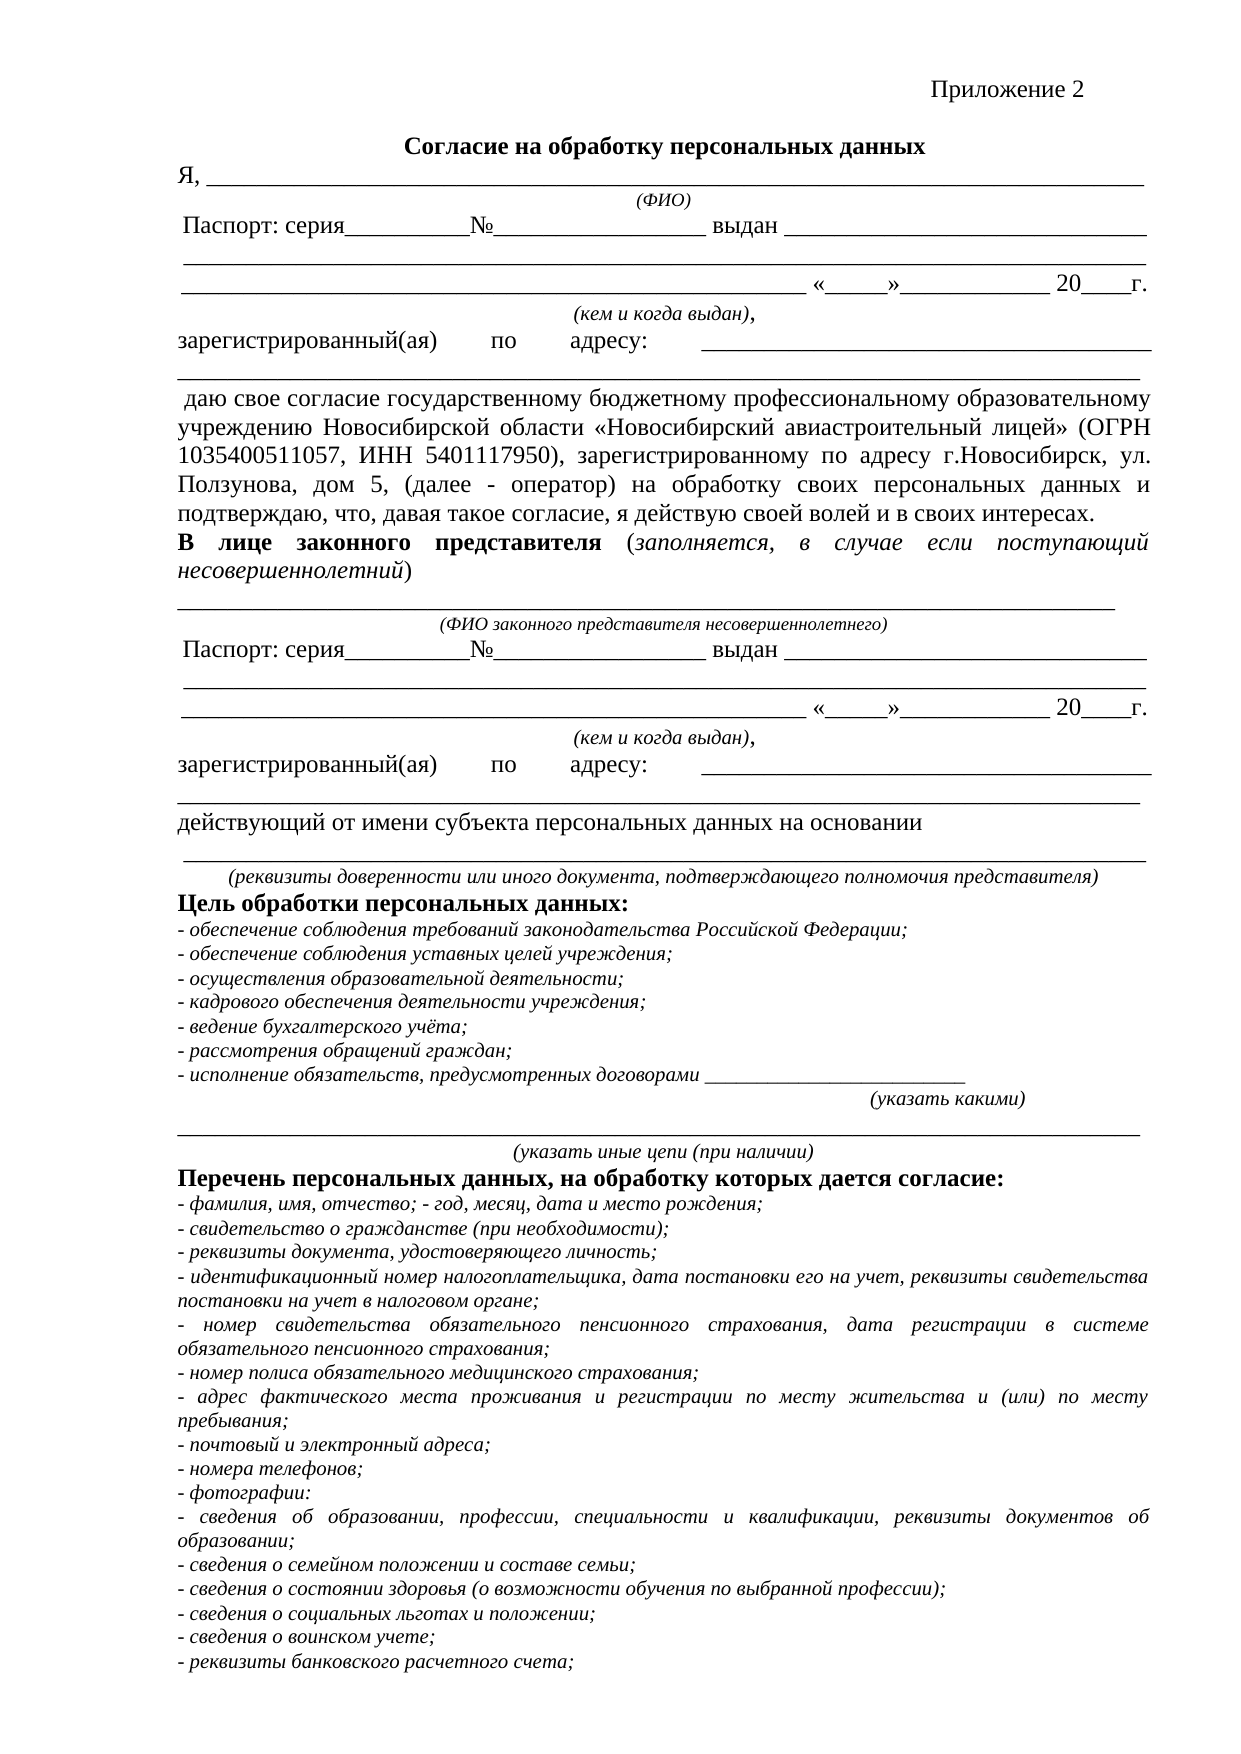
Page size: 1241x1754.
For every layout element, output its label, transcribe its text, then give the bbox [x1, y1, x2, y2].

text - номер полиса обязательного медицинского страхования; [177, 1360, 1152, 1384]
text - свидетельство о гражданстве (при необходимости); [177, 1215, 1152, 1239]
text - номер свидетельства обязательного пенсионного страхования, дата регистрации в системе обязательного пенсионного страхования; [177, 1312, 1152, 1360]
text Я, ___________________________________________________________________________ [177, 160, 1152, 189]
text Согласие на обработку персональных данных [177, 131, 1152, 160]
text (ФИО) [177, 189, 1152, 210]
text - ведение бухгалтерского учёта; [177, 1013, 1152, 1038]
text Паспорт: серия__________№_________________ выдан _____________________________ _____________________________________________________________________________ __________________________________________________ «_____»____________ 20____г. (кем и когда выдан), [177, 634, 1152, 749]
text - номера телефонов; [177, 1456, 1152, 1480]
text ___________________________________________________________________________ [177, 584, 1152, 613]
text - фотографии: [177, 1480, 1152, 1504]
text - сведения о состоянии здоровья (о возможности обучения по выбранной профессии); [177, 1576, 1152, 1600]
text - осуществления образовательной деятельности; [177, 965, 1152, 989]
text - реквизиты банковского расчетного счета; [177, 1648, 1152, 1673]
text действующий от имени субъекта персональных данных на основании [177, 807, 1152, 836]
text _____________________________________________________________________________ (реквизиты доверенности или иного документа, подтверждающего полномочия представителя) [177, 836, 1152, 888]
text - идентификационный номер налогоплательщика, дата постановки его на учет, реквизиты свидетельства постановки на учет в налоговом органе; [177, 1263, 1152, 1312]
text - обеспечение соблюдения уставных целей учреждения; [177, 941, 1152, 965]
text В лице законного представителя (заполняется, в случае если поступающий несовершеннолетний) [177, 527, 1152, 584]
text - адрес фактического места проживания и регистрации по месту жительства и (или) по месту пребывания; [177, 1384, 1152, 1432]
text (указать иные цепи (при наличии) [177, 1138, 1152, 1163]
text - реквизиты документа, удостоверяющего личность; [177, 1239, 1152, 1263]
text - почтовый и электронный адреса; [177, 1432, 1152, 1456]
text - сведения об образовании, профессии, специальности и квалификации, реквизиты документов об образовании; [177, 1504, 1152, 1552]
text - сведения о семейном положении и составе семьи; [177, 1552, 1152, 1576]
text - кадрового обеспечения деятельности учреждения; [177, 989, 1152, 1013]
text даю свое согласие государственному бюджетному профессиональному образовательному учреждению Новосибирской области «Новосибирский авиастроительный лицей» (ОГРН 1035400511057, ИНН 5401117950), зарегистрированному по адресу г.Новосибирск, ул. Ползунова, дом 5, (далее - оператор) на обработку своих персональных данных и подтверждаю, что, давая такое согласие, я действую своей волей и в своих интересах. [177, 383, 1152, 527]
text Перечень персональных данных, на обработку которых дается согласие: [177, 1163, 1152, 1191]
text зарегистрированный(ая) по адресу: ____________________________________ _____________________________________________________________________________ [177, 749, 1152, 807]
text Цель обработки персональных данных: [177, 888, 1152, 917]
text _____________________________________________________________________________ [177, 1110, 1152, 1138]
text (ФИО законного представителя несовершеннолетнего) [177, 613, 1152, 634]
text зарегистрированный(ая) по адресу: ____________________________________ _____________________________________________________________________________ [177, 325, 1152, 383]
text - фамилия, имя, отчество; - год, месяц, дата и место рождения; [177, 1191, 1152, 1215]
text - рассмотрения обращений граждан; [177, 1038, 1152, 1062]
text - исполнение обязательств, предусмотренных договорами _________________________ [177, 1062, 1152, 1086]
text Приложение 2 [930, 74, 1152, 103]
text - сведения о социальных льготах и положении; [177, 1600, 1152, 1624]
text Паспорт: серия__________№_________________ выдан _____________________________ _____________________________________________________________________________ __________________________________________________ «_____»____________ 20____г. (кем и когда выдан), [177, 210, 1152, 325]
text - обеспечение соблюдения требований законодательства Российской Федерации; [177, 917, 1152, 941]
text - сведения о воинском учете; [177, 1624, 1152, 1648]
text (указать какими) [177, 1086, 1152, 1110]
